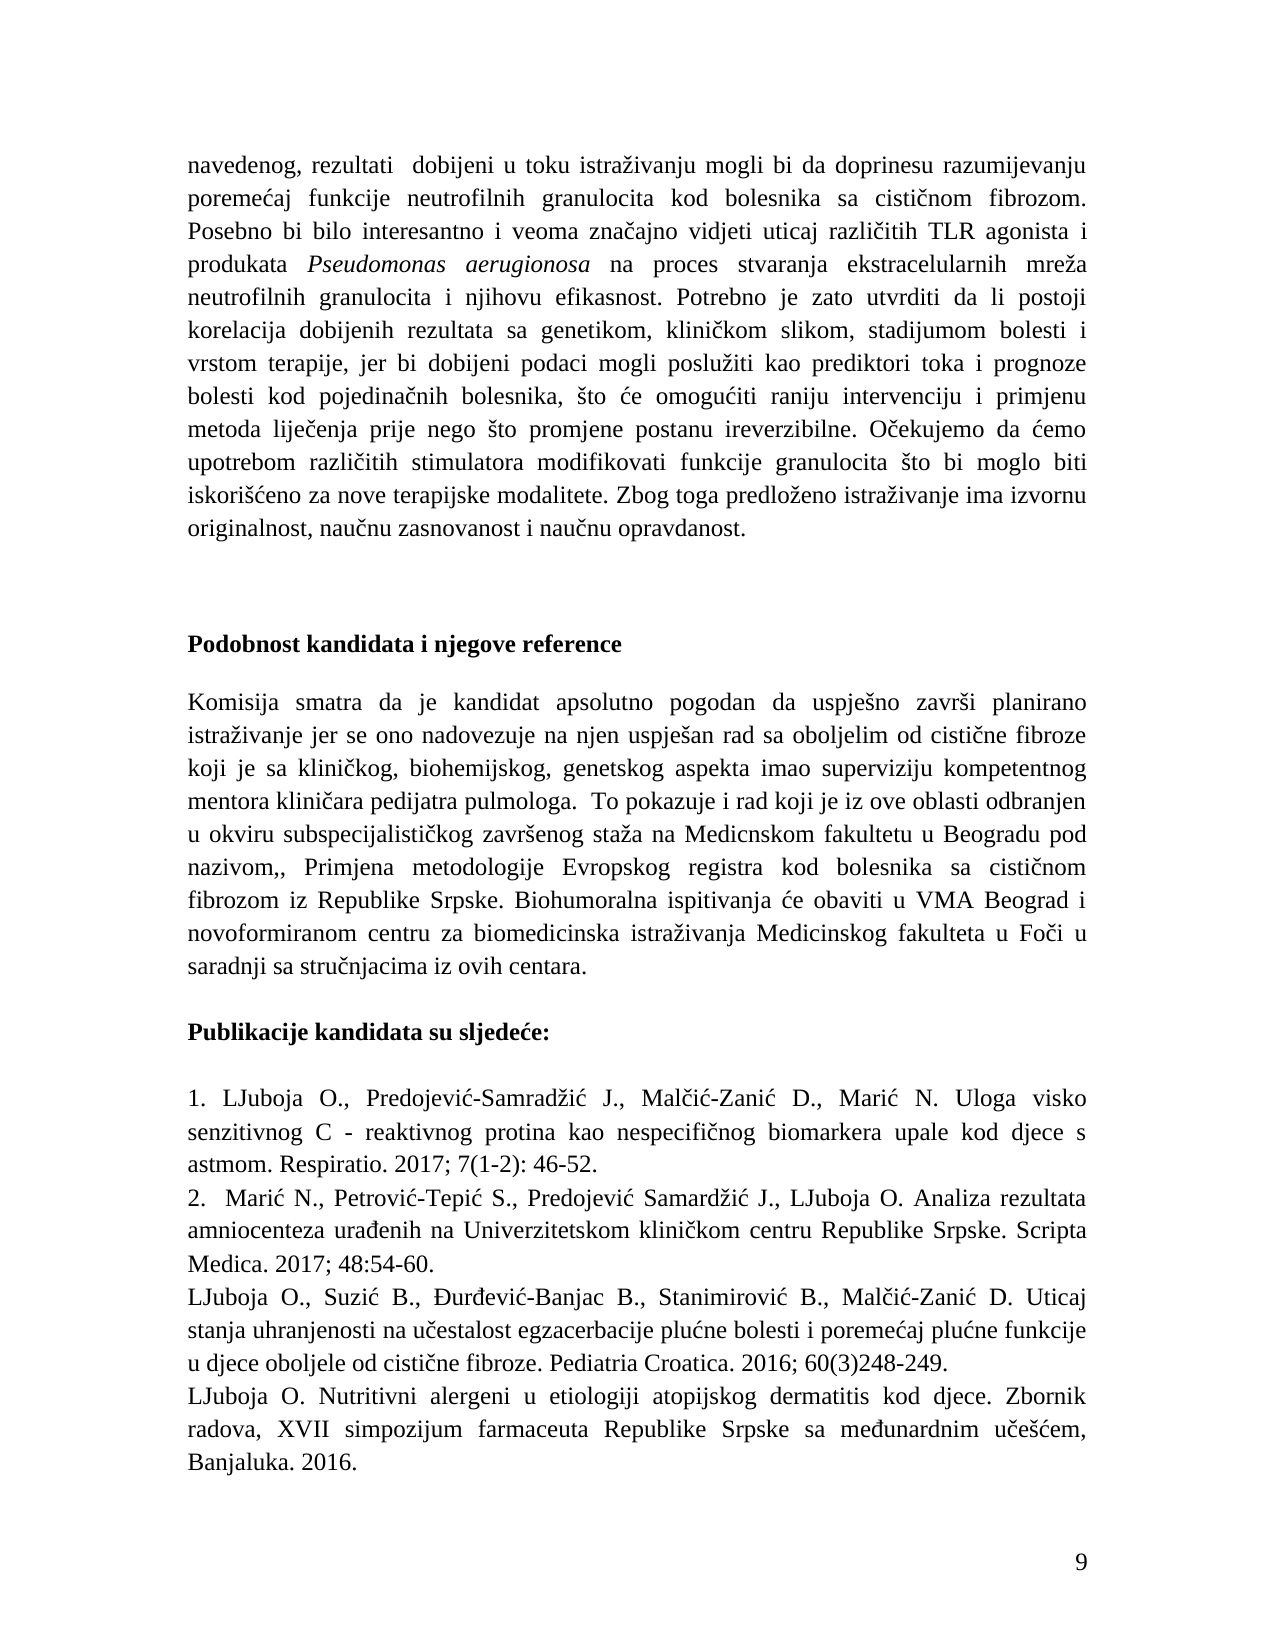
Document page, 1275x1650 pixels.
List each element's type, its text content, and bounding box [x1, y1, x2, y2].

text Podobnost kandidata i njegove reference [187, 629, 1087, 658]
text LJuboja O. Nutritivni alergeni u etiologiji atopijskog dermatitis kod djece. Zbornik radova, XVII simpozijum farmaceuta Republike Srpske sa međunardnim učešćem, Banjaluka. 2016. [187, 1381, 1087, 1476]
text Publikacije kandidata su sljedeće: [187, 1017, 1087, 1046]
text 2. Marić N., Petrović-Tepić S., Predojević Samardžić J., LJuboja O. Analiza rezultata amniocenteza urađenih na Univerzitetskom kliničkom centru Republike Srpske. Scripta Medica. 2017; 48:54-60. [187, 1183, 1087, 1277]
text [187, 150, 1087, 542]
text 1. LJuboja O., Predojević-Samradžić J., Malčić-Zanić D., Marić N. Uloga visko senzitivnog C - reaktivnog protina kao nespecifičnog biomarkera upale kod djece s astmom. Respiratio. 2017; 7(1-2): 46-52. [187, 1083, 1087, 1178]
text LJuboja O., Suzić B., Đurđević-Banjac B., Stanimirović B., Malčić-Zanić D. Uticaj stanja uhranjenosti na učestalost egzacerbacije plućne bolesti i poremećaj plućne funkcije u djece oboljele od cistične fibroze. Pediatria Croatica. 2016; 60(3)248-249. [187, 1282, 1087, 1376]
text Komisija smatra da je kandidat apsolutno pogodan da uspješno završi planirano istraživanje jer se ono nadovezuje na njen uspješan rad sa oboljelim od cistične fibroze koji je sa kliničkog, biohemijskog, genetskog aspekta imao superviziju kompetentnog mentora kliničara pedijatra pulmologa. To pokazuje i rad koji je iz ove oblasti odbranjen u okviru subspecijalističkog završenog staža na Medicnskom fakultetu u Beogradu pod nazivom,, Primjena metodologije Evropskog registra kod bolesnika sa cističnom fibrozom iz Republike Srpske. Biohumoralna ispitivanja će obaviti u VMA Beograd i novoformiranom centru za biomedicinska istraživanja Medicinskog fakulteta u Foči u saradnji sa stručnjacima iz ovih centara. [187, 687, 1087, 980]
